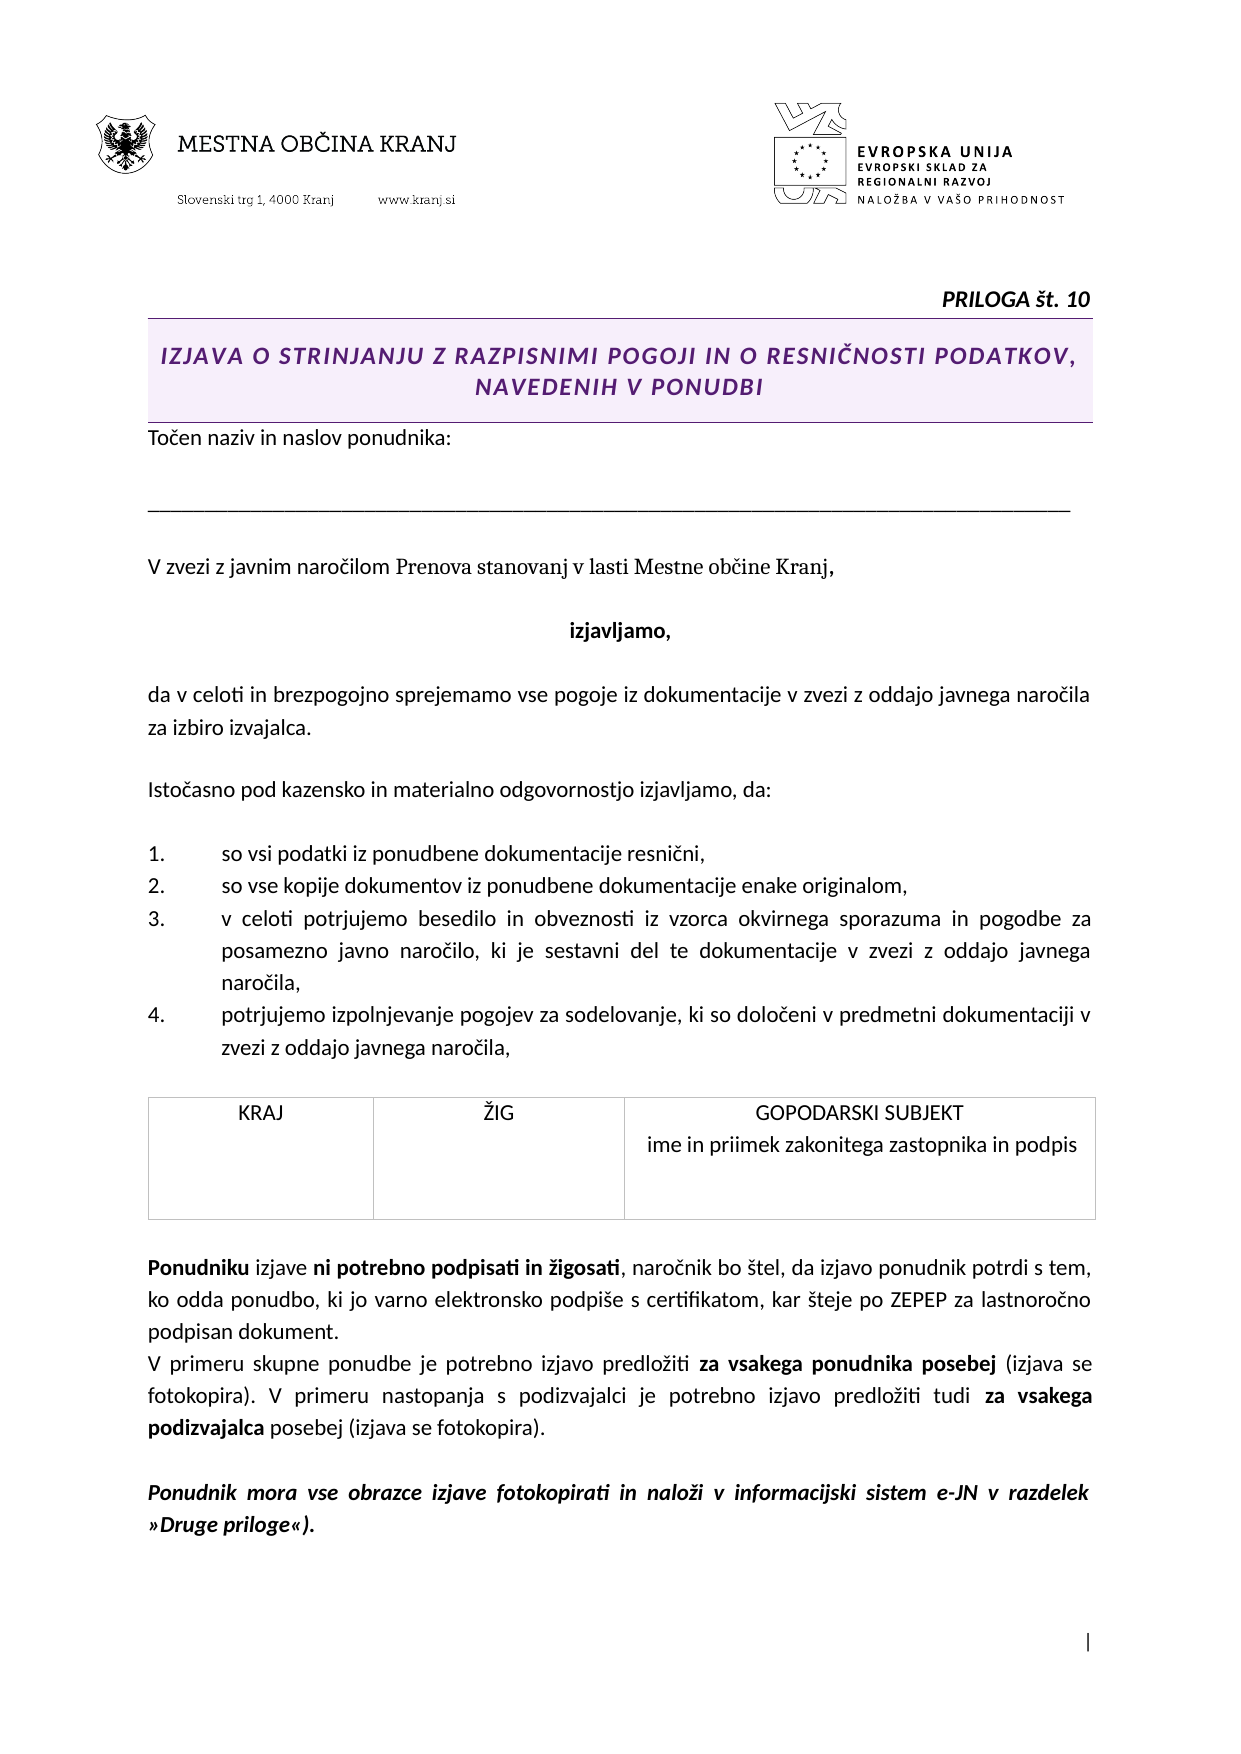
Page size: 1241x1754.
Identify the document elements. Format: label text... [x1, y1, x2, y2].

picture [0, 0, 1241, 263]
text 1. so vsi podatki iz ponudbene dokumentacije resnični, [148, 839, 1093, 867]
text 2. so vse kopije dokumentov iz ponudbene dokumentacije enake originalom, [148, 872, 1093, 900]
table_header ŽIG [374, 1098, 624, 1219]
text IZJAVA O STRINJANJU Z RAZPISNIMI POGOJI IN O RESNIČNOSTI PODATKOV, NAVEDENIH V PONUDBI [148, 319, 1093, 422]
text V primeru skupne ponudbe je potrebno izjavo predložiti za vsakega ponudnika posebej (izjava se fotokopira). V primeru nastopanja s podizvajalci je potrebno izjavo predložiti tudi za vsakega podizvajalca posebej (izjava se fotokopira). [148, 1349, 1093, 1442]
text 4. potrjujemo izpolnjevanje pogojev za sodelovanje, ki so določeni v predmetni dokumentaciji v zvezi z oddajo javnega naročila, [148, 1000, 1093, 1061]
text _________________________________________________________________________________ [148, 487, 1093, 515]
table_header GOPODARSKI SUBJEKT ime in priimek zakonitega zastopnika in podpis [625, 1098, 1095, 1219]
text da v celoti in brezpogojno sprejemamo vse pogoje iz dokumentacije v zvezi z oddajo javnega naročila za izbiro izvajalca. [148, 681, 1093, 741]
table_header KRAJ [149, 1098, 373, 1219]
text Istočasno pod kazensko in materialno odgovornostjo izjavljamo, da: [148, 775, 1093, 803]
text Točen naziv in naslov ponudnika: [148, 423, 1093, 451]
text Ponudnik mora vse obrazce izjave fotokopirati in naloži v informacijski sistem e-JN v razdelek »Druge priloge«). [148, 1478, 1093, 1538]
text 3. v celoti potrjujemo besedilo in obveznosti iz vzorca okvirnega sporazuma in pogodbe za posamezno javno naročilo, ki je sestavni del te dokumentacije v zvezi z oddajo javnega naročila, [148, 904, 1093, 996]
text PRILOGA št. 10 [148, 284, 1092, 314]
text Ponudniku izjave ni potrebno podpisati in žigosati, naročnik bo štel, da izjavo ponudnik potrdi s tem, ko odda ponudbo, ki jo varno elektronsko podpiše s certifikatom, kar šteje po ZEPEP za lastnoročno podpisan dokument. [148, 1253, 1093, 1345]
text V zvezi z javnim naročilom , [148, 552, 1093, 580]
text izjavljamo, [148, 616, 1093, 644]
